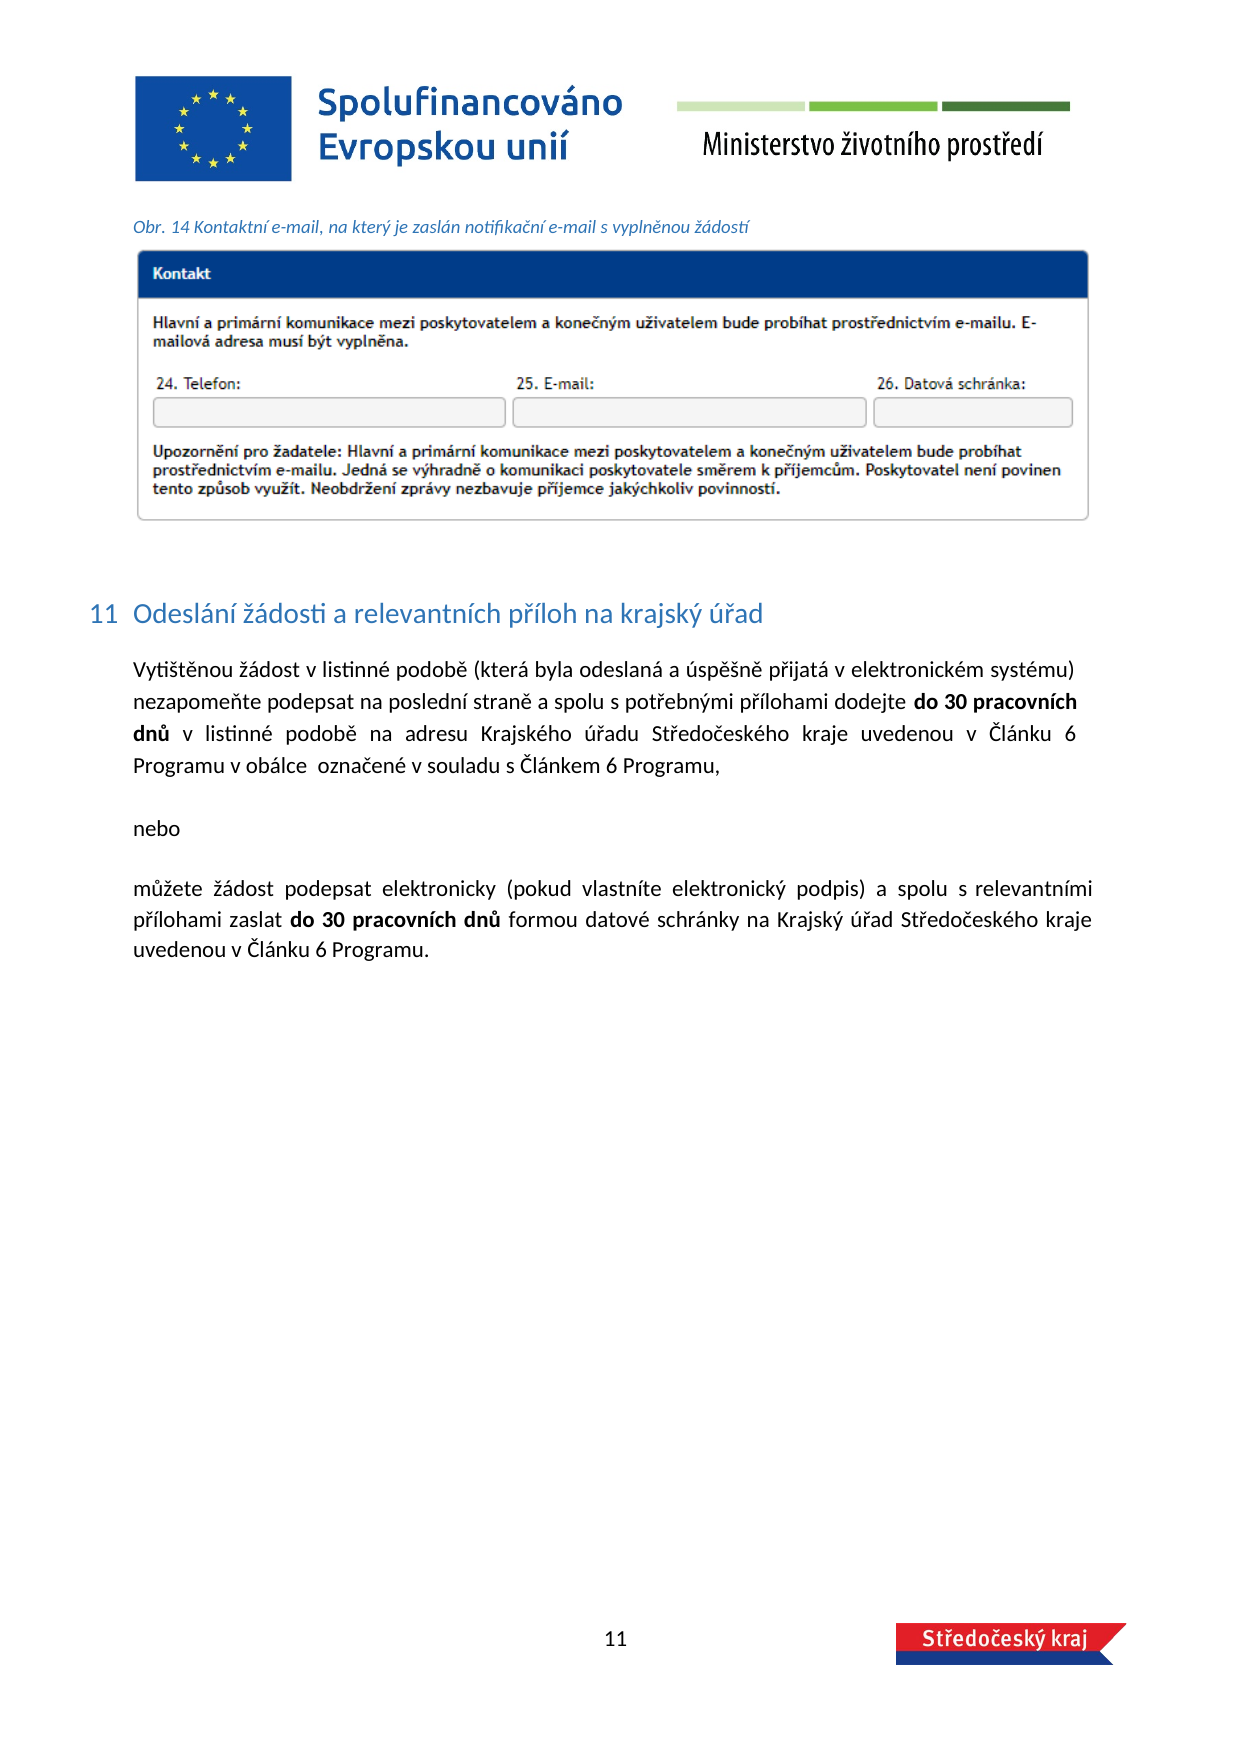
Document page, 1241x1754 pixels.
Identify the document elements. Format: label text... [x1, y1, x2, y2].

text Obr. 14 Kontaktní e-mail, na který je zaslán notifikační e-mail s vyplněnou žádostí [133, 215, 1093, 238]
picture [132, 246, 1093, 526]
subtitle Odeslání žádosti a relevantních příloh na krajský úřad [88, 595, 1093, 630]
text nebo [133, 814, 1093, 842]
picture [896, 1623, 1127, 1665]
text můžete žádost podepsat elektronicky (pokud vlastníte elektronický podpis) a spolu s relevantními přílohami zaslat do 30 pracovních dnů formou datové schránky na Krajský úřad Středočeského kraje uvedenou v Článku 6 Programu. [133, 874, 1093, 963]
picture [132, 73, 1078, 184]
subtitle Vytištěnou žádost v listinné podobě (která byla odeslaná a úspěšně přijatá v elektronickém systému) nezapomeňte podepsat na poslední straně a spolu s potřebnými přílohami dodejte do 30 pracovních dnů v listinné podobě na adresu Krajského úřadu Středočeského kraje uvedenou v Článku 6 Programu v obálce označené v souladu s Článkem 6 Programu, [133, 655, 1077, 780]
